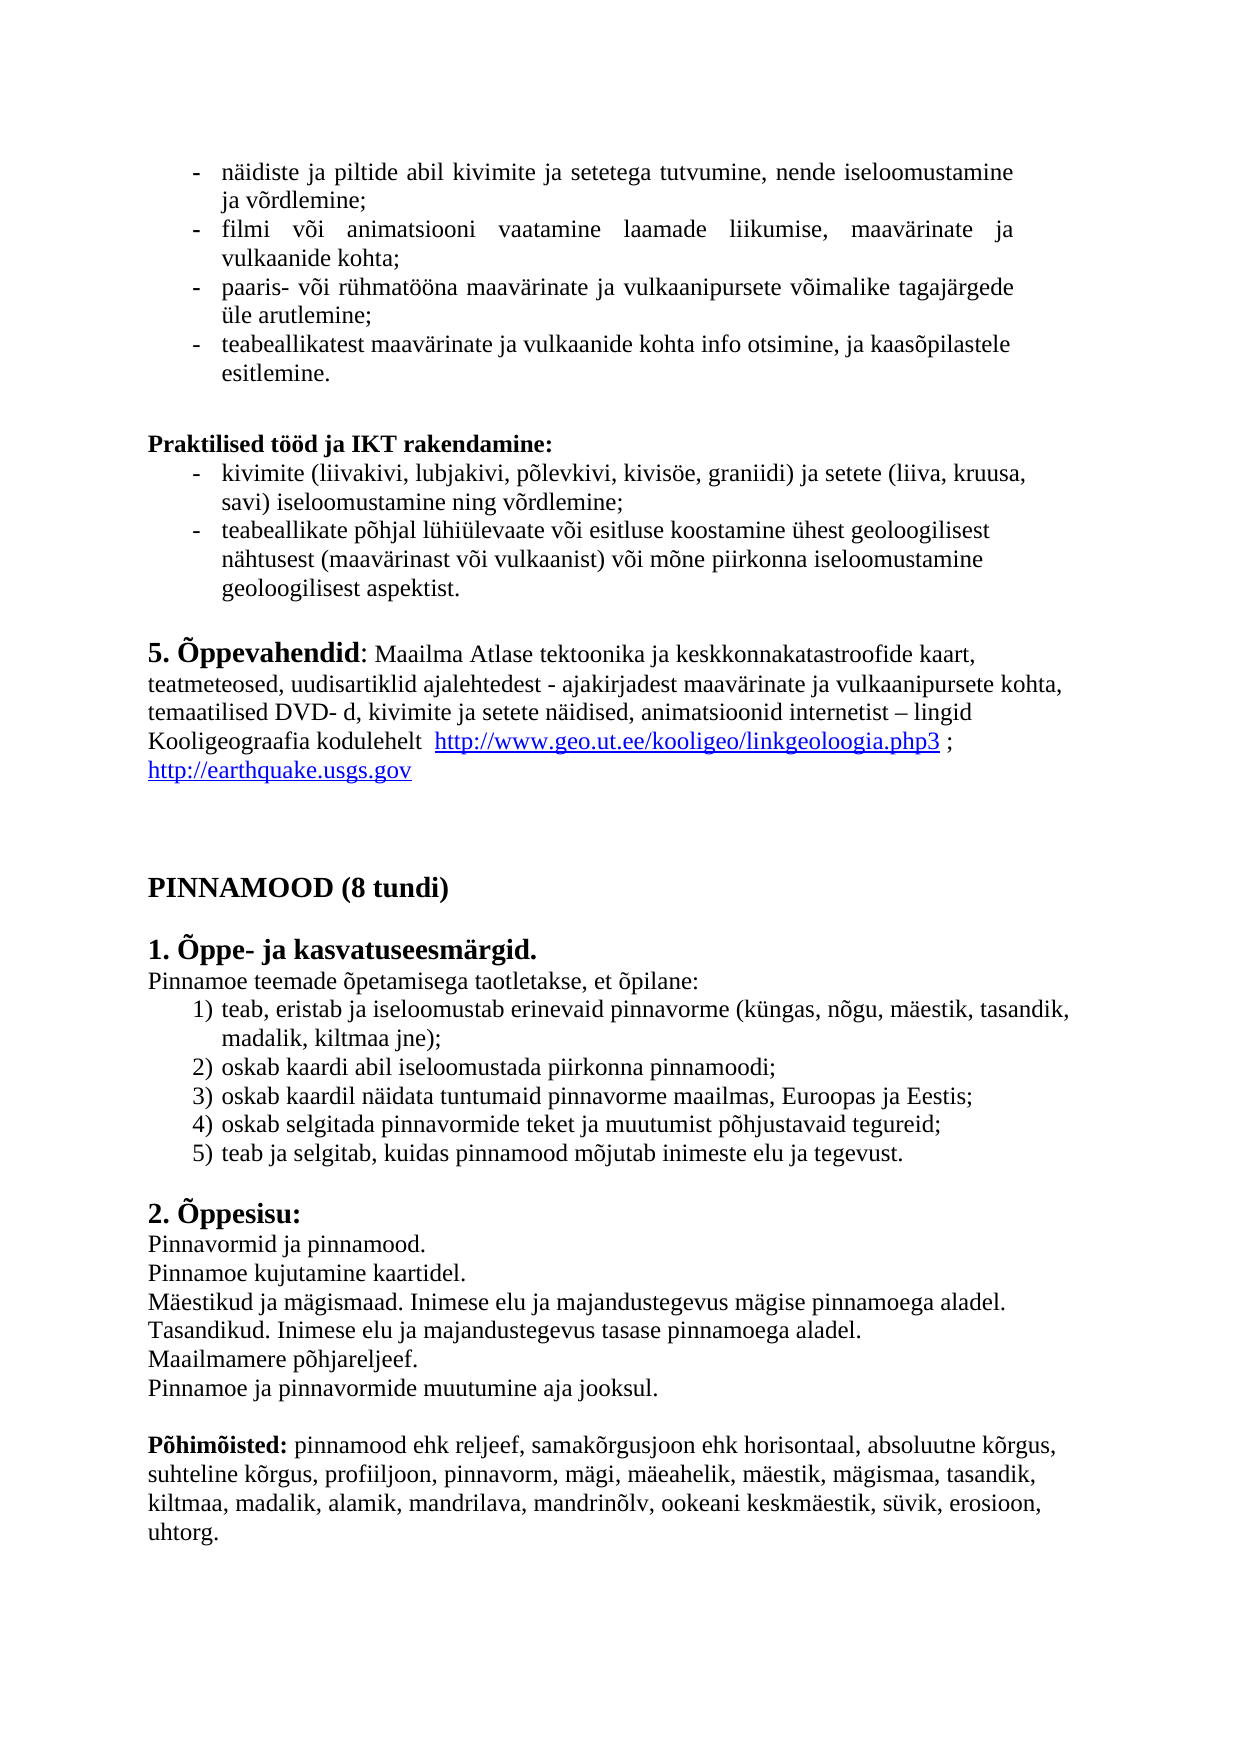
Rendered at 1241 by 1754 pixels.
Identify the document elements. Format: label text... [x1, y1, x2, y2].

list teabeallikatest maavärinate ja vulkaanide kohta info otsimine, ja kaasõpilastele esitlemine. [192, 148, 1081, 387]
text Pinnavormid ja pinnamood. [148, 1229, 1081, 1258]
text PINNAMOOD (8 tundi) [148, 870, 1081, 903]
list kivimite (liivakivi, lubjakivi, põlevkivi, kivisöe, graniidi) ja setete (liiva, kruusa, savi) iseloomustamine ning võrdlemine; [192, 458, 1037, 515]
text 1. Õppe- ja kasvatuseesmärgid. [148, 932, 1093, 966]
text Mäestikud ja mägismaad. Inimese elu ja majandustegevus mägise pinnamoega aladel. [148, 1287, 1081, 1316]
text Maailmamere põhjareljeef. [148, 1344, 1081, 1373]
text Pinnamoe ja pinnavormide muutumine aja jooksul. [148, 1373, 1081, 1402]
text Praktilised tööd ja IKT rakendamine: [148, 429, 1037, 458]
list teab, eristab ja iseloomustab erinevaid pinnavorme (küngas, nõgu, mäestik, tasandik, madalik, kiltmaa jne); [192, 994, 1081, 1052]
list paaris- või rühmatööna maavärinate ja vulkaanipursete võimalike tagajärgede üle arutlemine; [192, 272, 1014, 329]
list näidiste ja piltide abil kivimite ja setetega tutvumine, nende iseloomustamine ja võrdlemine; [192, 157, 1014, 214]
list teab ja selgitab, kuidas pinnamood mõjutab inimeste elu ja tegevust. [192, 1138, 1081, 1167]
text Pinnamoe teemade õpetamisega taotletakse, et õpilane: [148, 966, 1081, 994]
list oskab selgitada pinnavormide teket ja muutumist põhjustavaid tegureid; [192, 1109, 1081, 1138]
list filmi või animatsiooni vaatamine laamade liikumise, maavärinate ja vulkaanide kohta; [192, 214, 1014, 272]
text 5. Õppevahendid: Maailma Atlase tektoonika ja keskkonnakatastroofide kaart, teatmeteosed, uudisartiklid ajalehtedest - ajakirjadest maavärinate ja vulkaanipursete kohta, temaatilised DVD- d, kivimite ja setete näidised, animatsioonid internetist – lingid Kooligeograafia kodulehelt http://www.geo.ut.ee/kooligeo/linkgeoloogia.php3 ; http://earthquake.usgs.gov [148, 635, 1093, 784]
text 2. Õppesisu: [148, 1196, 1066, 1229]
text Pinnamoe kujutamine kaartidel. [148, 1258, 1081, 1287]
list teabeallikate põhjal lühiülevaate või esitluse koostamine ühest geoloogilisest nähtusest (maavärinast või vulkaanist) või mõne piirkonna iseloomustamine geoloogilisest aspektist. [192, 420, 1081, 602]
list oskab kaardi abil iseloomustada piirkonna pinnamoodi; [192, 1052, 1081, 1081]
text Tasandikud. Inimese elu ja majandustegevus tasase pinnamoega aladel. [148, 1316, 1081, 1344]
text Põhimõisted: pinnamood ehk reljeef, samakõrgusjoon ehk horisontaal, absoluutne kõrgus, suhteline kõrgus, profiiljoon, pinnavorm, mägi, mäeahelik, mäestik, mägismaa, tasandik, kiltmaa, madalik, alamik, mandrilava, mandrinõlv, ookeani keskmäestik, süvik, erosioon, uhtorg. [148, 1431, 1093, 1546]
list oskab kaardil näidata tuntumaid pinnavorme maailmas, Euroopas ja Eestis; [192, 1081, 1081, 1109]
